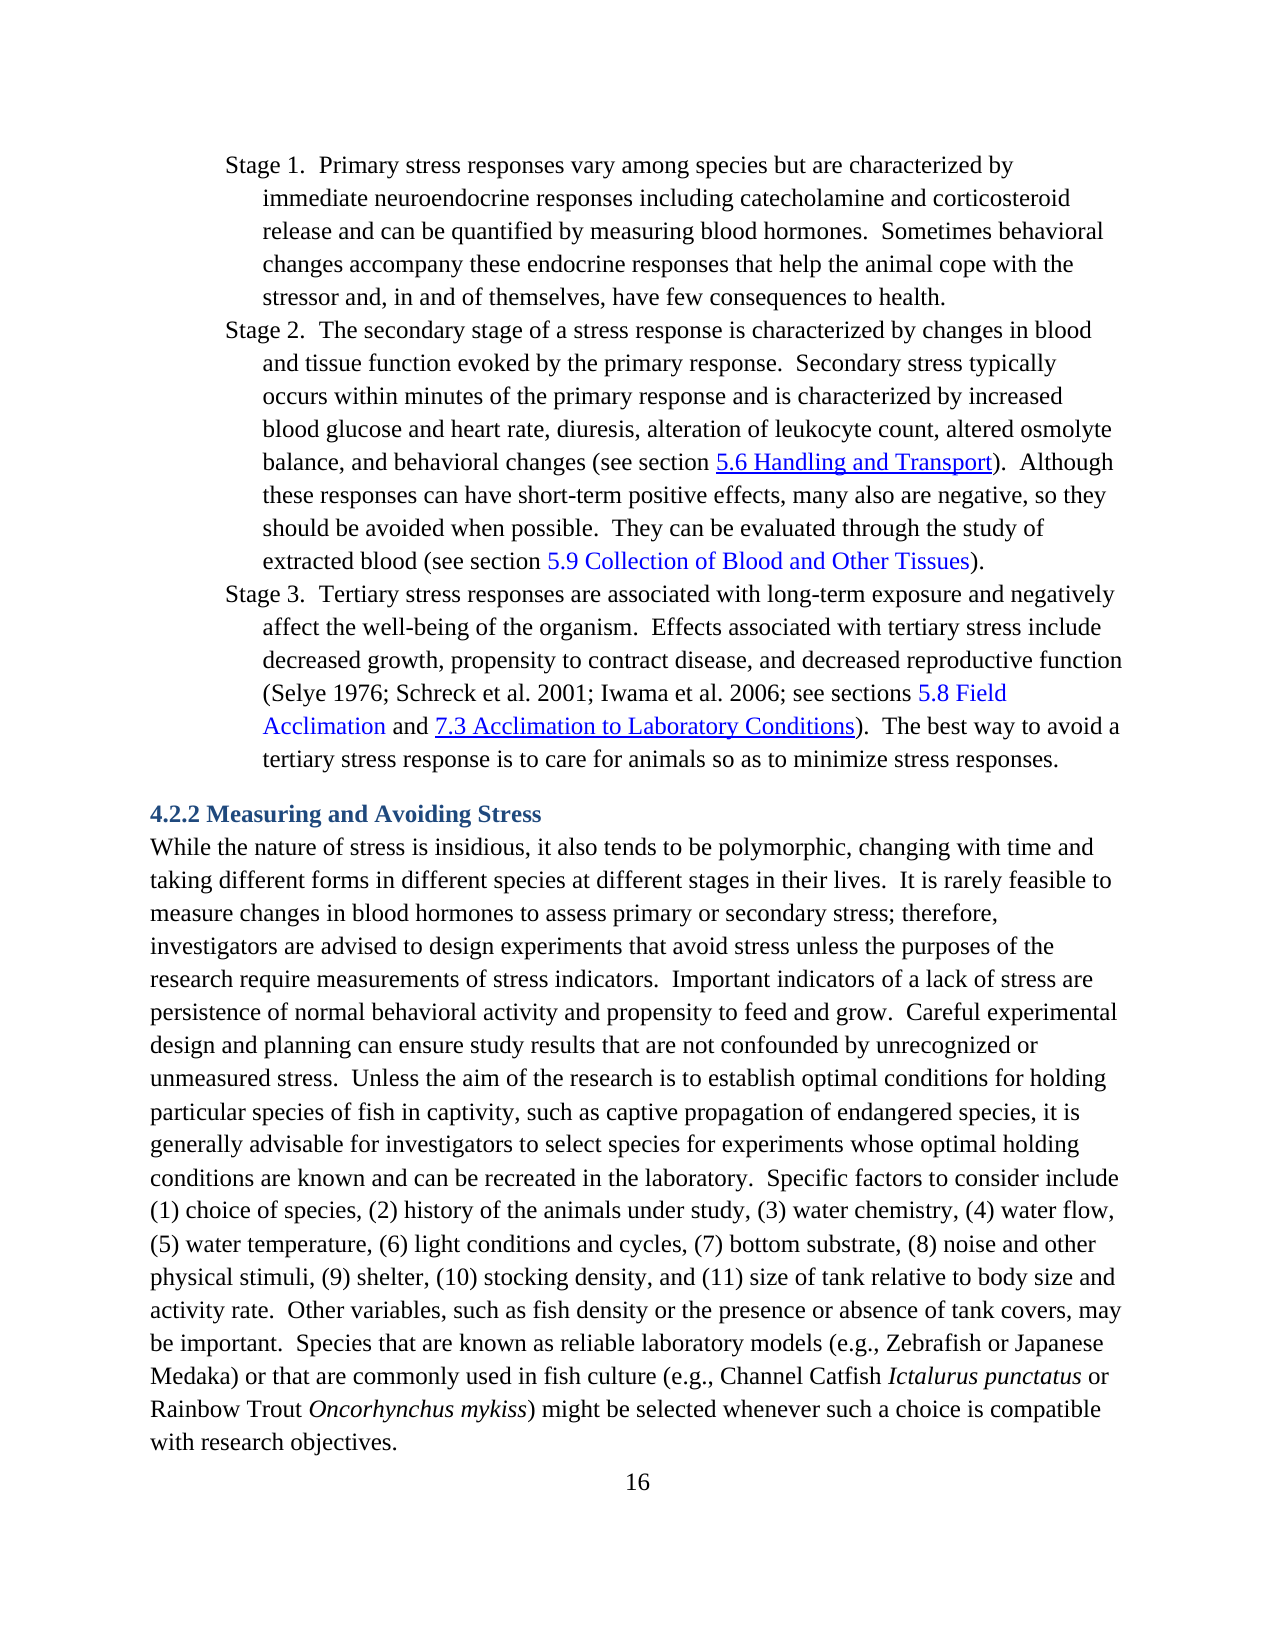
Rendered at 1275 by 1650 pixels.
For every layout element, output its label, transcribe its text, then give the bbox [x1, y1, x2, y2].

list The secondary stage of a stress response is characterized by changes in blood and tissue function evoked by the primary response. Secondary stress typically occurs within minutes of the primary response and is characterized by increased blood glucose and heart rate, diuresis, alteration of leukocyte count, altered osmolyte balance, and behavioral changes (see section 5.6 Handling and Transport). Although these responses can have short-term positive effects, many also are negative, so they should be avoided when possible. They can be evaluated through the study of extracted blood (see section 5.9 Collection of Blood and Other Tissues). [225, 315, 1125, 575]
list Tertiary stress responses are associated with long-term exposure and negatively affect the well-being of the organism. Effects associated with tertiary stress include decreased growth, propensity to contract disease, and decreased reproductive function (Selye 1976; Schreck et al. 2001; Iwama et al. 2006; see sections 5.8 Field Acclimation and 7.3 Acclimation to Laboratory Conditions). The best way to avoid a tertiary stress response is to care for animals so as to minimize stress responses. [225, 579, 1125, 773]
text While the nature of stress is insidious, it also tends to be polymorphic, changing with time and taking different forms in different species at different stages in their lives. It is rarely feasible to measure changes in blood hormones to assess primary or secondary stress; therefore, investigators are advised to design experiments that avoid stress unless the purposes of the research require measurements of stress indicators. Important indicators of a lack of stress are persistence of normal behavioral activity and propensity to feed and grow. Careful experimental design and planning can ensure study results that are not confounded by unrecognized or unmeasured stress. Unless the aim of the research is to establish optimal conditions for holding particular species of fish in captivity, such as captive propagation of endangered species, it is generally advisable for investigators to select species for experiments whose optimal holding conditions are known and can be recreated in the laboratory. Specific factors to consider include (1) choice of species, (2) history of the animals under study, (3) water chemistry, (4) water flow, (5) water temperature, (6) light conditions and cycles, (7) bottom substrate, (8) noise and other physical stimuli, (9) shelter, (10) stocking density, and (11) size of tank relative to body size and activity rate. Other variables, such as fish density or the presence or absence of tank covers, may be important. Species that are known as reliable laboratory models (e.g., Zebrafish or Japanese Medaka) or that are commonly used in fish culture (e.g., Channel Catfish Ictalurus punctatus or Rainbow Trout Oncorhynchus mykiss) might be selected whenever such a choice is compatible with research objectives. [150, 832, 1125, 1456]
subtitle 4.2.2 Measuring and Avoiding Stress [150, 799, 1125, 828]
list Primary stress responses vary among species but are characterized by immediate neuroendocrine responses including catecholamine and corticosteroid release and can be quantified by measuring blood hormones. Sometimes behavioral changes accompany these endocrine responses that help the animal cope with the stressor and, in and of themselves, have few consequences to health. [225, 150, 1125, 311]
